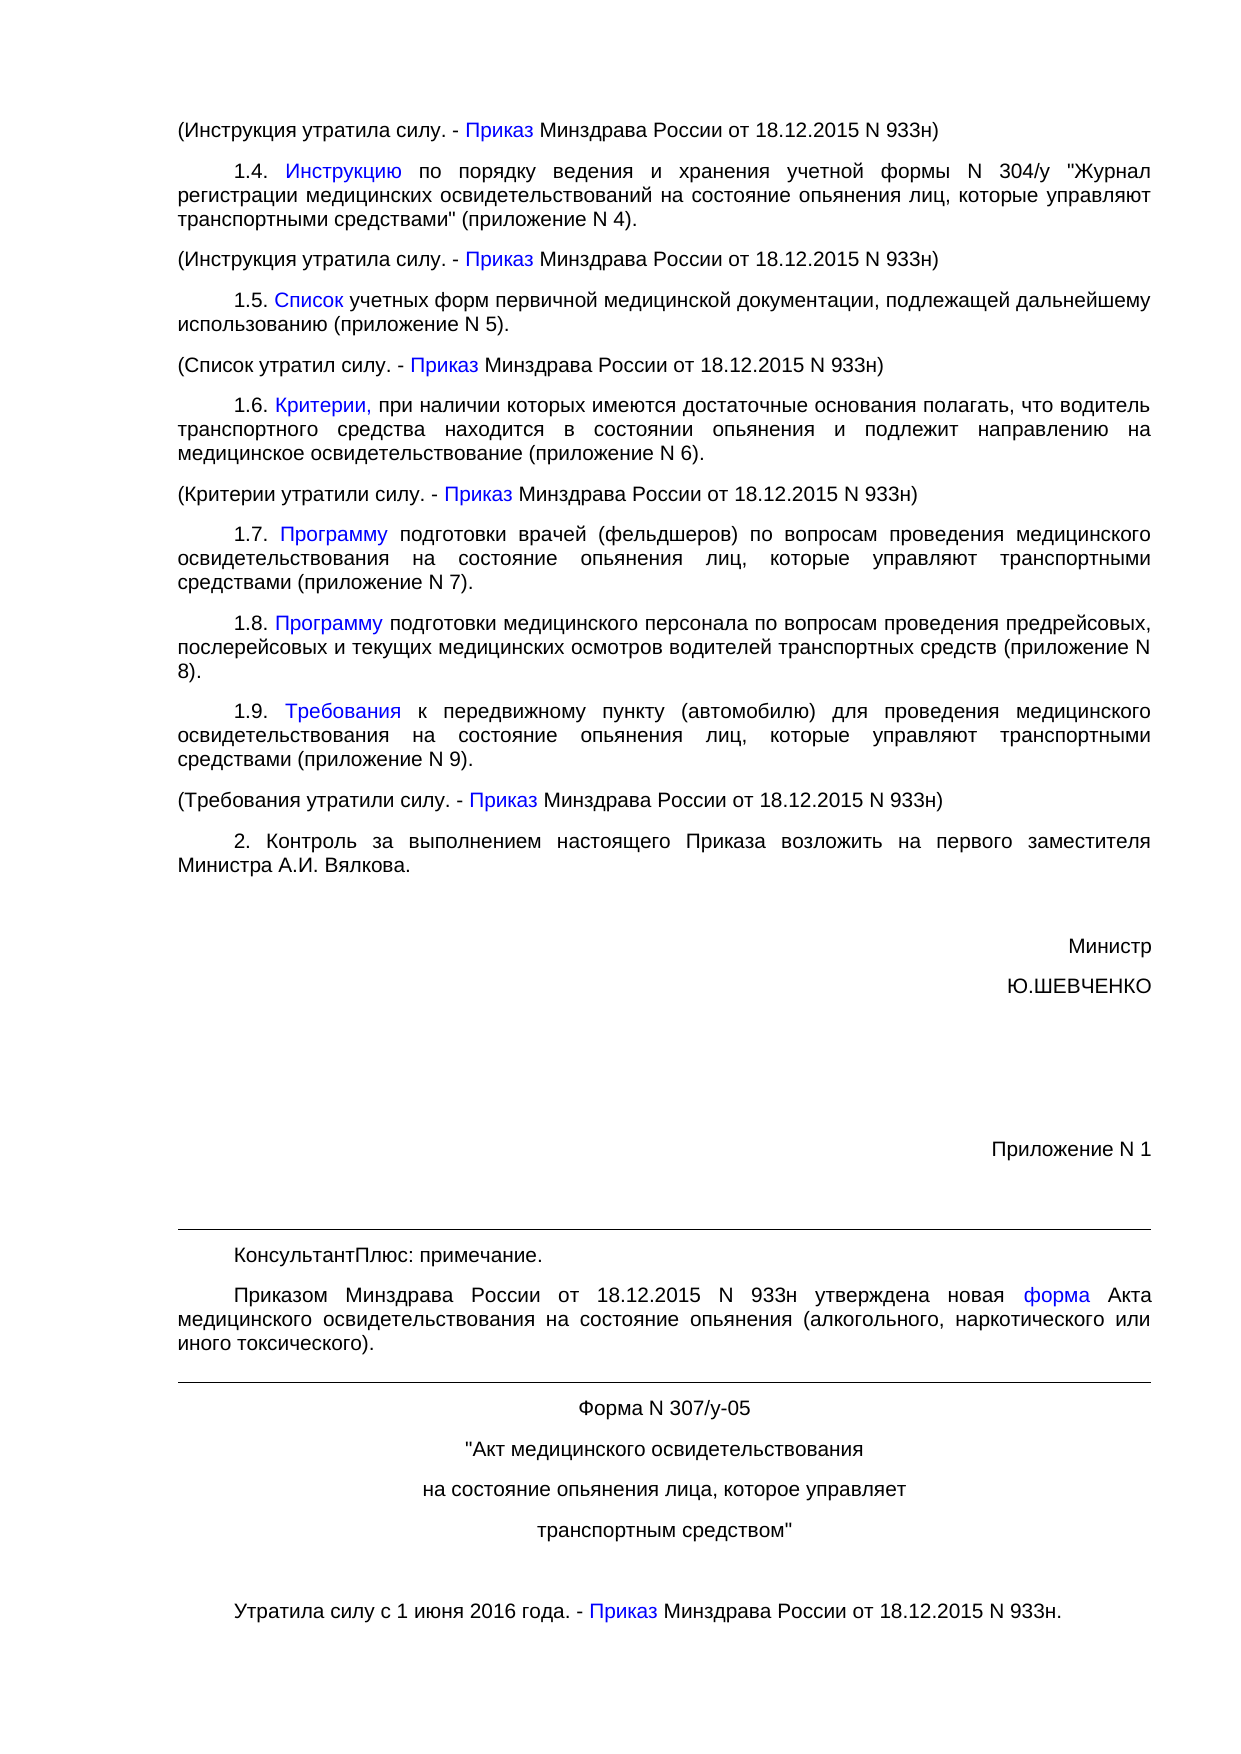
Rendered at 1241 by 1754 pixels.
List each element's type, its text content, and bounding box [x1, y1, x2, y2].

text (Список утратил силу. - Приказ Минздрава России от 18.12.2015 N 933н) [177, 352, 1152, 376]
text Приказом Минздрава России от 18.12.2015 N 933н утверждена новая форма Акта медицинского освидетельствования на состояние опьянения (алкогольного, наркотического или иного токсического). [177, 1283, 1152, 1355]
text "Акт медицинского освидетельствования [177, 1436, 1152, 1460]
text Утратила силу с 1 июня 2016 года. - Приказ Минздрава России от 18.12.2015 N 933н. [177, 1599, 1152, 1623]
text 1.8. Программу подготовки медицинского персонала по вопросам проведения предрейсовых, послерейсовых и текущих медицинских осмотров водителей транспортных средств (приложение N 8). [177, 611, 1152, 683]
text 1.7. Программу подготовки врачей (фельдшеров) по вопросам проведения медицинского освидетельствования на состояние опьянения лиц, которые управляют транспортными средствами (приложение N 7). [177, 522, 1152, 594]
text (Инструкция утратила силу. - Приказ Минздрава России от 18.12.2015 N 933н) [177, 247, 1152, 271]
text 1.9. Требования к передвижному пункту (автомобилю) для проведения медицинского освидетельствования на состояние опьянения лиц, которые управляют транспортными средствами (приложение N 9). [177, 699, 1152, 771]
text Форма N 307/у-05 [177, 1396, 1152, 1420]
text Ю.ШЕВЧЕНКО [177, 974, 1152, 998]
text 1.5. Список учетных форм первичной медицинской документации, подлежащей дальнейшему использованию (приложение N 5). [177, 288, 1152, 336]
text КонсультантПлюс: примечание. [177, 1242, 1152, 1266]
text (Критерии утратили силу. - Приказ Минздрава России от 18.12.2015 N 933н) [177, 482, 1152, 506]
text Министр [177, 934, 1152, 958]
text 1.4. Инструкцию по порядку ведения и хранения учетной формы N 304/у "Журнал регистрации медицинских освидетельствований на состояние опьянения лиц, которые управляют транспортными средствами" (приложение N 4). [177, 159, 1152, 231]
text (Инструкция утратила силу. - Приказ Минздрава России от 18.12.2015 N 933н) [177, 118, 1152, 142]
text 2. Контроль за выполнением настоящего Приказа возложить на первого заместителя Министра А.И. Вялкова. [177, 828, 1152, 876]
text Приложение N 1 [177, 1137, 1152, 1161]
text на состояние опьянения лица, которое управляет [177, 1477, 1152, 1501]
text 1.6. Критерии, при наличии которых имеются достаточные основания полагать, что водитель транспортного средства находится в состоянии опьянения и подлежит направлению на медицинское освидетельствование (приложение N 6). [177, 393, 1152, 465]
text транспортным средством" [177, 1518, 1152, 1542]
text (Требования утратили силу. - Приказ Минздрава России от 18.12.2015 N 933н) [177, 788, 1152, 812]
